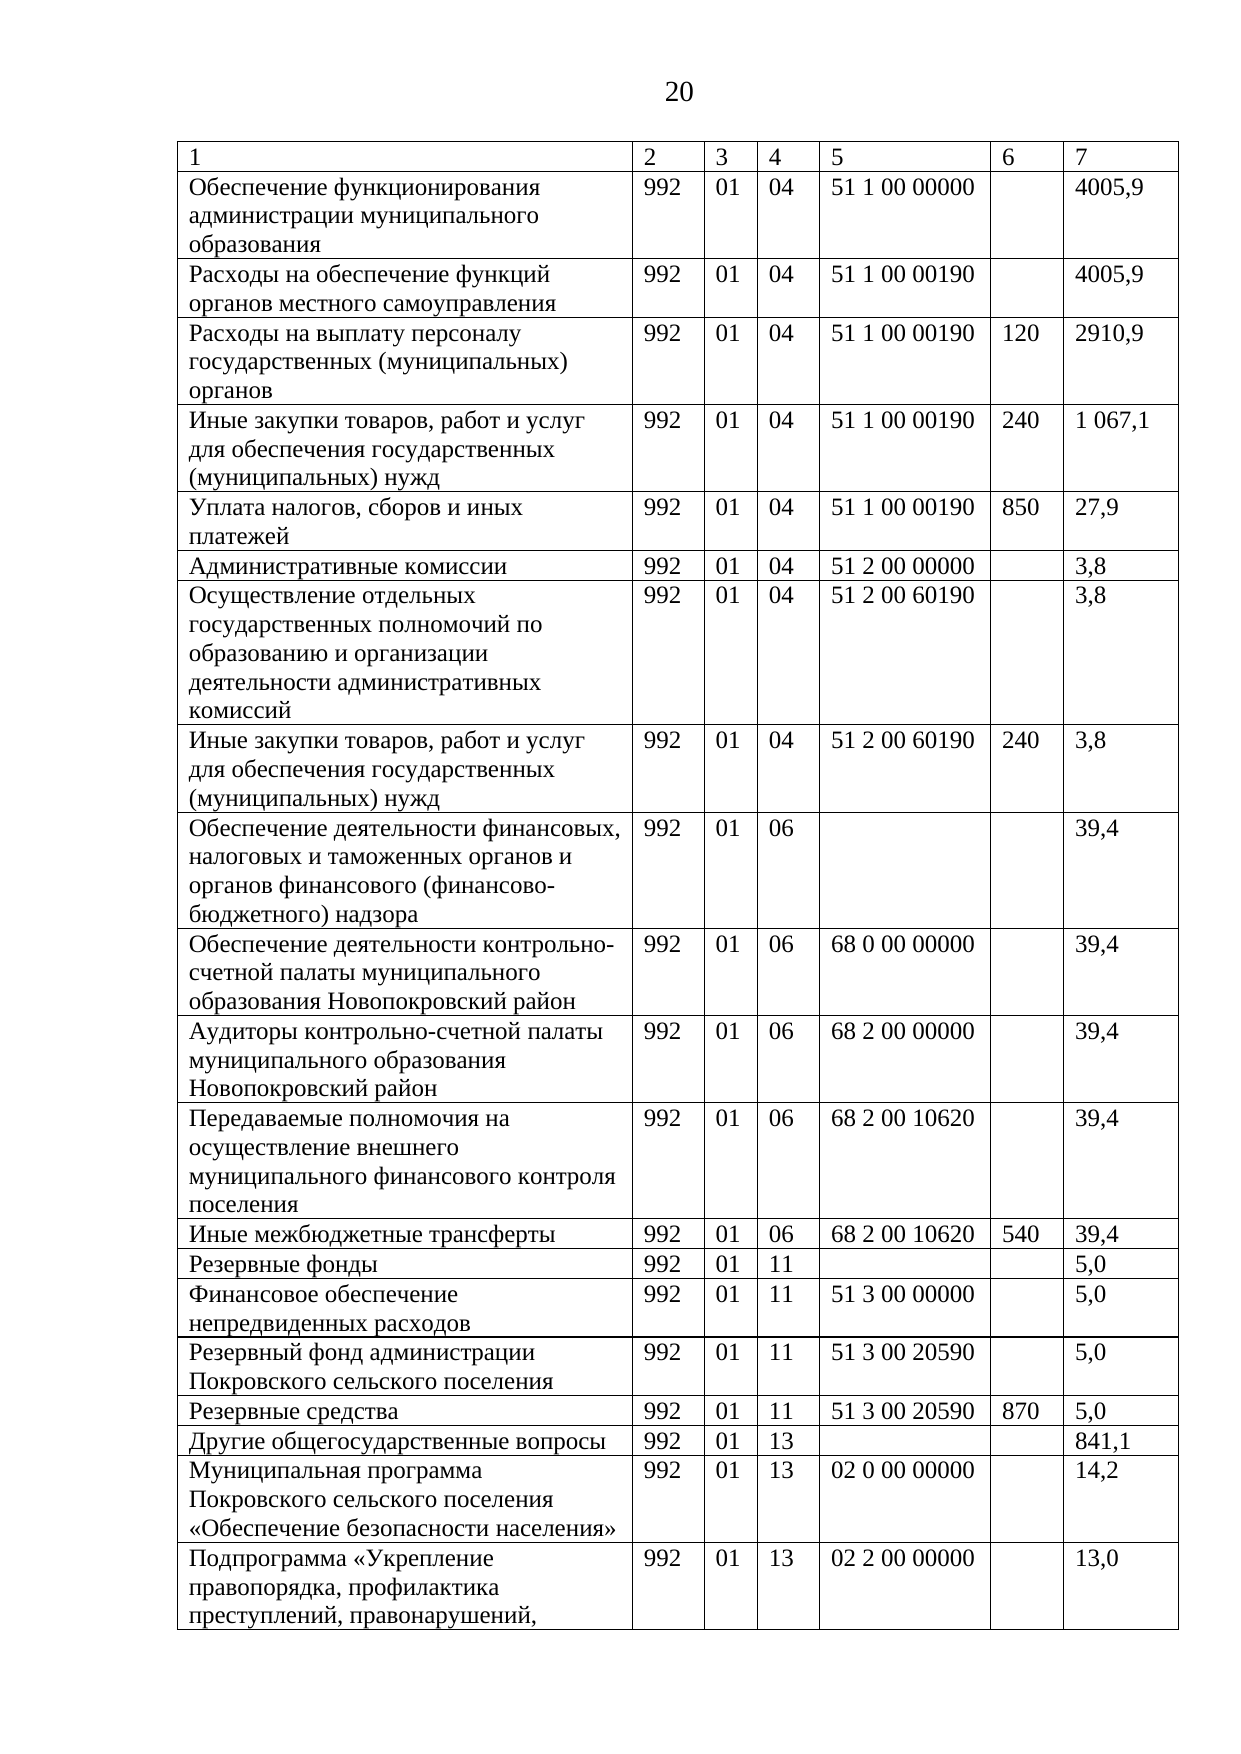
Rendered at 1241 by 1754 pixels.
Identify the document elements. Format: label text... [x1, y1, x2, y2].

table_cell [991, 813, 1063, 928]
table_cell [991, 929, 1063, 1015]
table_cell 51 2 00 60190 [820, 581, 990, 724]
table_cell Резервные средства [178, 1396, 632, 1425]
table_cell 01 [705, 1279, 757, 1336]
table_header 4 [758, 142, 819, 171]
table_cell Муниципальная программа Покровского сельского поселения «Обеспечение безопасности населения» [178, 1456, 632, 1542]
table_cell Расходы на обеспечение функций органов местного самоуправления [178, 259, 632, 317]
table_cell 06 [758, 1016, 819, 1102]
table_header 7 [1064, 142, 1178, 171]
table_cell [991, 581, 1063, 724]
table_cell 11 [758, 1396, 819, 1425]
table_header 3 [705, 142, 757, 171]
table_cell 992 [633, 172, 704, 258]
table_cell 992 [633, 1249, 704, 1278]
table_cell 3,8 [1064, 551, 1178, 579]
table_cell 5,0 [1064, 1249, 1178, 1278]
table_cell 992 [633, 1338, 704, 1395]
table_cell 04 [758, 551, 819, 579]
table_cell 992 [633, 492, 704, 550]
table_cell 04 [758, 405, 819, 491]
table_cell 51 3 00 20590 [820, 1338, 990, 1395]
table_cell 51 1 00 00000 [820, 172, 990, 258]
table_cell 39,4 [1064, 1016, 1178, 1102]
table_cell 39,4 [1064, 1219, 1178, 1248]
table_cell 01 [705, 929, 757, 1015]
table_cell 06 [758, 1219, 819, 1248]
table_cell 4005,9 [1064, 259, 1178, 317]
table_cell 04 [758, 259, 819, 317]
table_cell [820, 813, 990, 928]
table_cell 992 [633, 1396, 704, 1425]
table_cell Расходы на выплату персоналу государственных (муниципальных) органов [178, 318, 632, 404]
table_cell Резервные фонды [178, 1249, 632, 1278]
table_cell 68 0 00 00000 [820, 929, 990, 1015]
table_cell 120 [991, 318, 1063, 404]
table_cell 01 [705, 1543, 757, 1629]
table_cell Иные закупки товаров, работ и услуг для обеспечения государственных (муниципальных) нужд [178, 725, 632, 812]
table_cell 04 [758, 492, 819, 550]
table_cell 01 [705, 318, 757, 404]
table_cell 01 [705, 725, 757, 812]
table_cell 992 [633, 929, 704, 1015]
table_cell 992 [633, 259, 704, 317]
table_cell 01 [705, 1456, 757, 1542]
table_cell 5,0 [1064, 1396, 1178, 1425]
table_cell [178, 1543, 632, 1629]
table_cell Финансовое обеспечение непредвиденных расходов [178, 1279, 632, 1336]
table_cell Обеспечение функционирования администрации муниципального образования [178, 172, 632, 258]
table_cell 240 [991, 725, 1063, 812]
table_cell 02 2 00 00000 [820, 1543, 990, 1629]
table_cell [991, 1338, 1063, 1395]
table_cell Передаваемые полномочия на осуществление внешнего муниципального финансового контроля поселения [178, 1103, 632, 1218]
table_cell [991, 1426, 1063, 1454]
table_cell 992 [633, 1279, 704, 1336]
table_cell Административные комиссии [178, 551, 632, 579]
table_cell 14,2 [1064, 1456, 1178, 1542]
table_cell 1 067,1 [1064, 405, 1178, 491]
table_cell Обеспечение деятельности финансовых, налоговых и таможенных органов и органов финансового (финансово-бюджетного) надзора [178, 813, 632, 928]
table_cell 51 1 00 00190 [820, 405, 990, 491]
table_cell 992 [633, 1103, 704, 1218]
table_cell 04 [758, 172, 819, 258]
table_cell 870 [991, 1396, 1063, 1425]
table_cell 992 [633, 318, 704, 404]
table_cell 04 [758, 725, 819, 812]
table_header 5 [820, 142, 990, 171]
table_cell 13 [758, 1426, 819, 1454]
table_cell 992 [633, 1426, 704, 1454]
table_cell 39,4 [1064, 1103, 1178, 1218]
table_cell 01 [705, 1249, 757, 1278]
table_cell 51 2 00 00000 [820, 551, 990, 579]
table_cell 01 [705, 405, 757, 491]
table_header 2 [633, 142, 704, 171]
table_cell [991, 1249, 1063, 1278]
table_cell 992 [633, 1543, 704, 1629]
table_cell 540 [991, 1219, 1063, 1248]
table_cell 13 [758, 1543, 819, 1629]
table_cell 3,8 [1064, 725, 1178, 812]
table_cell 06 [758, 1103, 819, 1218]
table_cell 01 [705, 1219, 757, 1248]
table_header 1 [178, 142, 632, 171]
table_cell [991, 259, 1063, 317]
table_cell [820, 1426, 990, 1454]
table_cell 992 [633, 581, 704, 724]
table_cell 06 [758, 929, 819, 1015]
table_cell 4005,9 [1064, 172, 1178, 258]
table_cell 992 [633, 1456, 704, 1542]
table_cell 01 [705, 1426, 757, 1454]
table_cell 992 [633, 1016, 704, 1102]
table_cell 3,8 [1064, 581, 1178, 724]
table_cell 51 3 00 20590 [820, 1396, 990, 1425]
table_cell 51 2 00 60190 [820, 725, 990, 812]
table_cell [820, 1249, 990, 1278]
table_cell [991, 1103, 1063, 1218]
table_cell 13 [758, 1456, 819, 1542]
table_cell 01 [705, 492, 757, 550]
table_cell 11 [758, 1338, 819, 1395]
table_cell 02 0 00 00000 [820, 1456, 990, 1542]
table_cell 850 [991, 492, 1063, 550]
table_cell 992 [633, 1219, 704, 1248]
table_header 6 [991, 142, 1063, 171]
table_cell 240 [991, 405, 1063, 491]
table_cell 992 [633, 551, 704, 579]
table_cell 04 [758, 318, 819, 404]
table_cell 13,0 [1064, 1543, 1178, 1629]
table_cell 992 [633, 405, 704, 491]
table_cell 51 1 00 00190 [820, 318, 990, 404]
table_cell 01 [705, 172, 757, 258]
table_cell Иные закупки товаров, работ и услуг для обеспечения государственных (муниципальных) нужд [178, 405, 632, 491]
table_cell [991, 1543, 1063, 1629]
table_cell [991, 1016, 1063, 1102]
table_cell 5,0 [1064, 1338, 1178, 1395]
table_cell 01 [705, 813, 757, 928]
table_cell Обеспечение деятельности контрольно-счетной палаты муниципального образования Новопокровский район [178, 929, 632, 1015]
table_cell 11 [758, 1279, 819, 1336]
table_cell [991, 1279, 1063, 1336]
table_cell 06 [758, 813, 819, 928]
table_cell 01 [705, 1338, 757, 1395]
table_cell 51 1 00 00190 [820, 492, 990, 550]
table_cell 992 [633, 813, 704, 928]
table_cell 39,4 [1064, 929, 1178, 1015]
table_cell 841,1 [1064, 1426, 1178, 1454]
table_cell Резервный фонд администрации Покровского сельского поселения [178, 1338, 632, 1395]
table_cell 01 [705, 581, 757, 724]
table_cell 5,0 [1064, 1279, 1178, 1336]
table_cell Осуществление отдельных государственных полномочий по образованию и организации деятельности административных комиссий [178, 581, 632, 724]
table_cell 992 [633, 725, 704, 812]
table_cell 01 [705, 259, 757, 317]
table_cell [991, 551, 1063, 579]
table_cell Иные межбюджетные трансферты [178, 1219, 632, 1248]
table_cell 01 [705, 1016, 757, 1102]
table_cell 68 2 00 00000 [820, 1016, 990, 1102]
table_cell Другие общегосударственные вопросы [178, 1426, 632, 1454]
table_cell [991, 1456, 1063, 1542]
table_cell 01 [705, 1103, 757, 1218]
table_cell 04 [758, 581, 819, 724]
table_cell [991, 172, 1063, 258]
table_cell 39,4 [1064, 813, 1178, 928]
table_cell 11 [758, 1249, 819, 1278]
table_cell 51 1 00 00190 [820, 259, 990, 317]
table_cell 2910,9 [1064, 318, 1178, 404]
table_cell Уплата налогов, сборов и иных платежей [178, 492, 632, 550]
table_cell 01 [705, 1396, 757, 1425]
table_cell 68 2 00 10620 [820, 1103, 990, 1218]
table_cell 01 [705, 551, 757, 579]
table_cell 51 3 00 00000 [820, 1279, 990, 1336]
table_cell 27,9 [1064, 492, 1178, 550]
table_cell Аудиторы контрольно-счетной палаты муниципального образования Новопокровский район [178, 1016, 632, 1102]
table_cell 68 2 00 10620 [820, 1219, 990, 1248]
